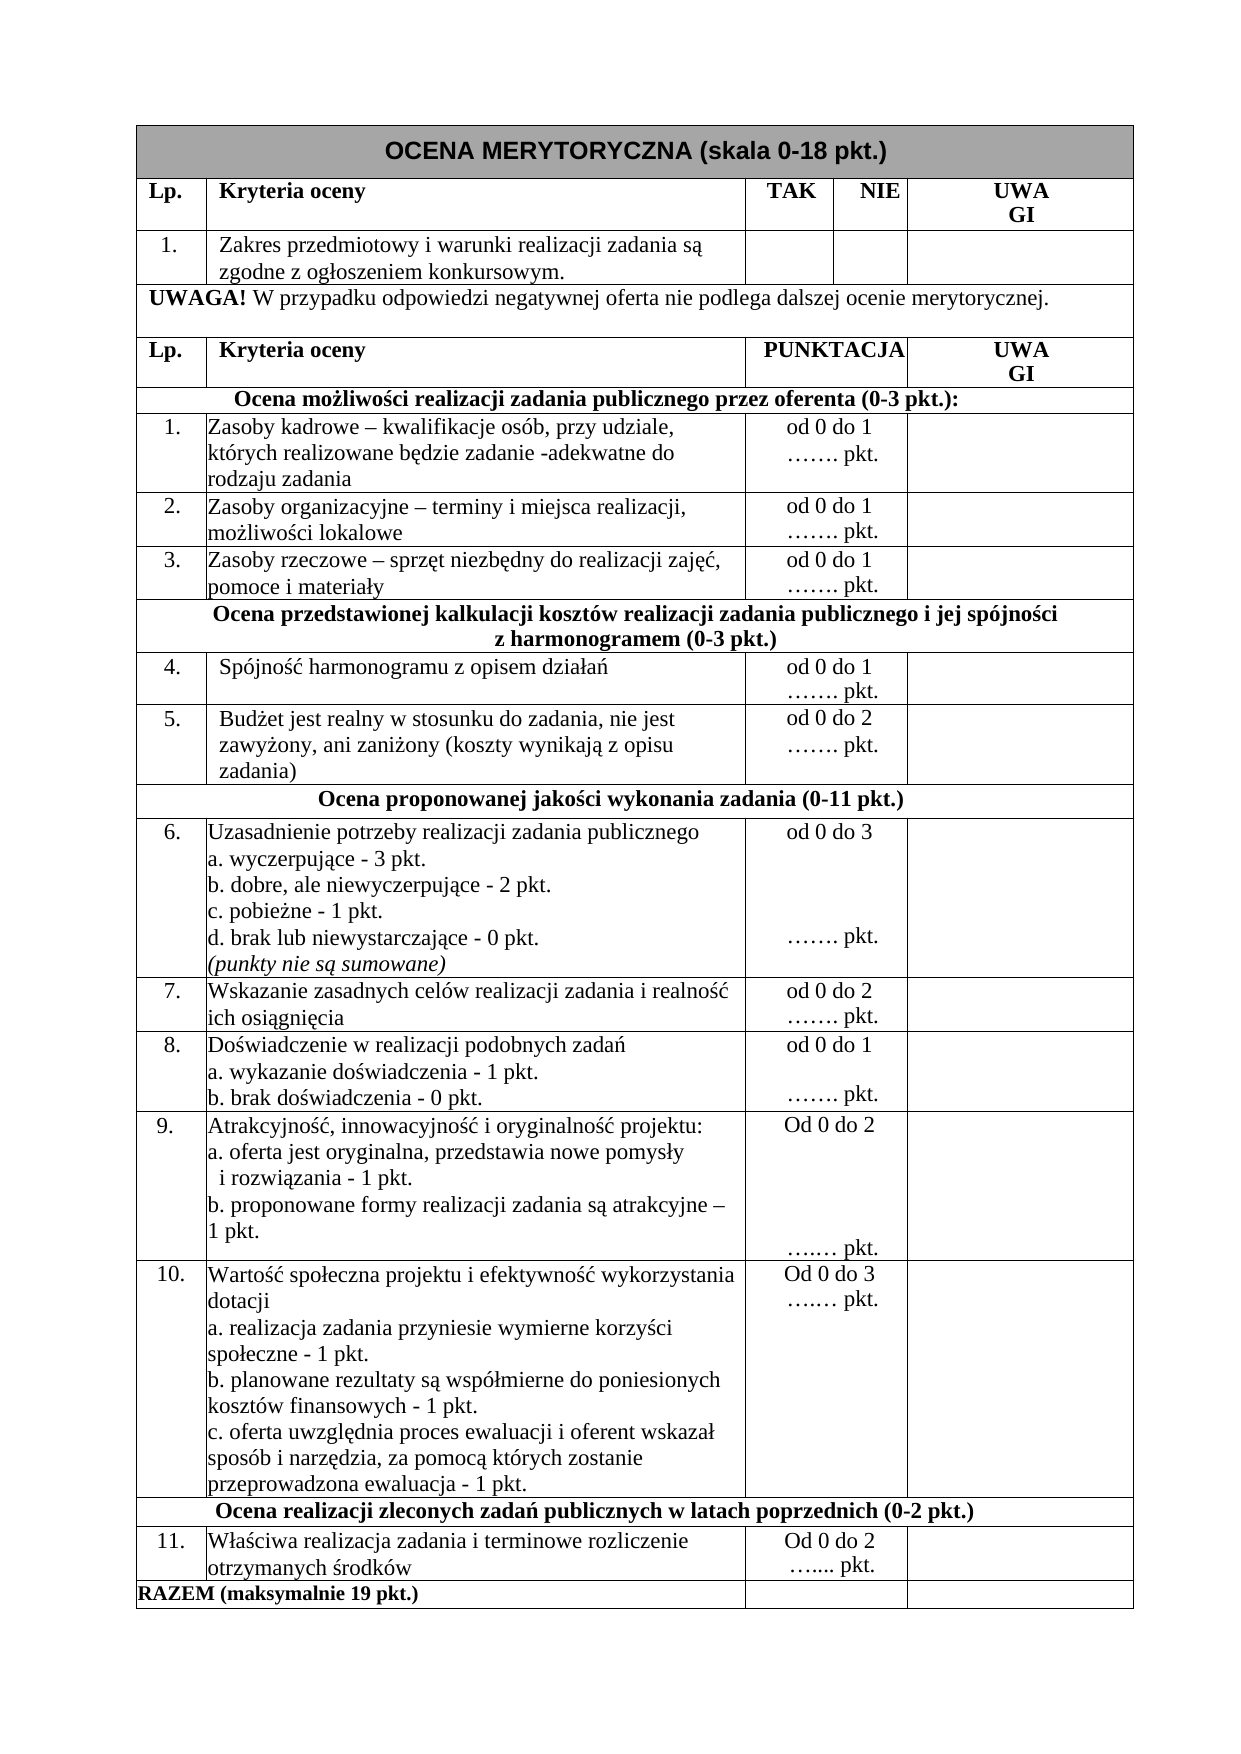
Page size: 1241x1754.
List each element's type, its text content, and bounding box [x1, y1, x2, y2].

table_cell NIE [834, 179, 907, 230]
table_cell Ocena możliwości realizacji zadania publicznego przez oferenta (0-3 pkt.): [137, 388, 1133, 413]
table_cell Lp. [137, 179, 206, 230]
table_cell [908, 705, 1133, 784]
table_cell [908, 1112, 1133, 1260]
table_cell [908, 1032, 1133, 1111]
table_cell od 0 do 2 ……. pkt. [746, 705, 907, 784]
table_cell Spójność harmonogramu z opisem działań [207, 653, 745, 704]
table_cell UWAGI [908, 179, 1133, 230]
table_cell Od 0 do 2 ….… pkt. [746, 1112, 907, 1260]
table_cell [908, 231, 1133, 284]
table_cell Uzasadnienie potrzeby realizacji zadania publicznego a. wyczerpujące - 3 pkt. b. dobre, ale niewyczerpujące - 2 pkt. c. pobieżne - 1 pkt. d. brak lub niewystarczające - 0 pkt. (punkty nie są sumowane) [207, 819, 745, 977]
table_cell Od 0 do 3 ….… pkt. [746, 1261, 907, 1497]
table_cell od 0 do 2 ……. pkt. [746, 978, 907, 1031]
table_cell [746, 231, 833, 284]
table_header OCENA MERYTORYCZNA (skala 0-18 pkt.) [137, 126, 1133, 178]
table_cell 8. [137, 1032, 206, 1111]
table_cell RAZEM (maksymalnie 19 pkt.) [137, 1581, 745, 1608]
table_cell od 0 do 1 ……. pkt. [746, 414, 907, 492]
table_cell 7. [137, 978, 206, 1031]
table_cell Kryteria oceny [207, 338, 745, 387]
table_cell 9. [137, 1112, 206, 1260]
table_cell od 0 do 1 ……. pkt. [746, 493, 907, 546]
table_cell Budżet jest realny w stosunku do zadania, nie jest zawyżony, ani zaniżony (koszty wynikają z opisu zadania) [207, 705, 745, 784]
table_cell 1. [137, 414, 206, 492]
table_cell TAK [746, 179, 833, 230]
table_cell [834, 231, 907, 284]
table_cell Kryteria oceny [207, 179, 745, 230]
table_cell Zasoby kadrowe – kwalifikacje osób, przy udziale, których realizowane będzie zadanie -adekwatne do rodzaju zadania [207, 414, 745, 492]
table_cell Wartość społeczna projektu i efektywność wykorzystania dotacji a. realizacja zadania przyniesie wymierne korzyści społeczne - 1 pkt. b. planowane rezultaty są współmierne do poniesionych kosztów finansowych - 1 pkt. c. oferta uwzględnia proces ewaluacji i oferent wskazał sposób i narzędzia, za pomocą których zostanie przeprowadzona ewaluacja - 1 pkt. [207, 1261, 745, 1497]
table_cell UWAGA! W przypadku odpowiedzi negatywnej oferta nie podlega dalszej ocenie merytorycznej. [137, 285, 1133, 337]
table_cell [746, 1581, 907, 1608]
table_cell 2. [137, 493, 206, 546]
table_cell Ocena proponowanej jakości wykonania zadania (0-11 pkt.) [137, 785, 1133, 817]
table_cell 1. [137, 231, 206, 284]
table_cell 3. [137, 547, 206, 599]
table_cell Atrakcyjność, innowacyjność i oryginalność projektu: a. oferta jest oryginalna, przedstawia nowe pomysły i rozwiązania - 1 pkt. b. proponowane formy realizacji zadania są atrakcyjne – 1 pkt. [207, 1112, 745, 1260]
table_cell [908, 414, 1133, 492]
table_cell 5. [137, 705, 206, 784]
table_cell od 0 do 3 ……. pkt. [746, 819, 907, 977]
table_cell [908, 653, 1133, 704]
table_cell [908, 978, 1133, 1031]
table_cell [908, 819, 1133, 977]
table_cell PUNKTACJA [746, 338, 907, 387]
table_cell Zasoby rzeczowe – sprzęt niezbędny do realizacji zajęć, pomoce i materiały [207, 547, 745, 599]
table_cell 10. [137, 1261, 206, 1497]
table_cell od 0 do 1 ……. pkt. [746, 547, 907, 599]
table_cell [908, 1581, 1133, 1608]
table_cell 6. [137, 819, 206, 977]
table_cell od 0 do 1 ……. pkt. [746, 653, 907, 704]
table_cell Ocena przedstawionej kalkulacji kosztów realizacji zadania publicznego i jej spójności z harmonogramem (0-3 pkt.) [137, 600, 1133, 652]
table_cell od 0 do 1 ……. pkt. [746, 1032, 907, 1111]
table_cell Od 0 do 2 ….... pkt. [746, 1527, 907, 1580]
table_cell [908, 1527, 1133, 1580]
table_cell Wskazanie zasadnych celów realizacji zadania i realność ich osiągnięcia [207, 978, 745, 1031]
table_cell Właściwa realizacja zadania i terminowe rozliczenie otrzymanych środków [207, 1527, 745, 1580]
table_cell Ocena realizacji zleconych zadań publicznych w latach poprzednich (0-2 pkt.) [137, 1498, 1133, 1526]
table_cell UWAGI [908, 338, 1133, 387]
table_cell Zasoby organizacyjne – terminy i miejsca realizacji, możliwości lokalowe [207, 493, 745, 546]
table_cell Doświadczenie w realizacji podobnych zadań a. wykazanie doświadczenia - 1 pkt. b. brak doświadczenia - 0 pkt. [207, 1032, 745, 1111]
table_cell 4. [137, 653, 206, 704]
table_cell [908, 1261, 1133, 1497]
table_cell 11. [137, 1527, 206, 1580]
table_cell Lp. [137, 338, 206, 387]
table_cell [908, 493, 1133, 546]
table_cell Zakres przedmiotowy i warunki realizacji zadania są zgodne z ogłoszeniem konkursowym. [207, 231, 745, 284]
table_cell [908, 547, 1133, 599]
